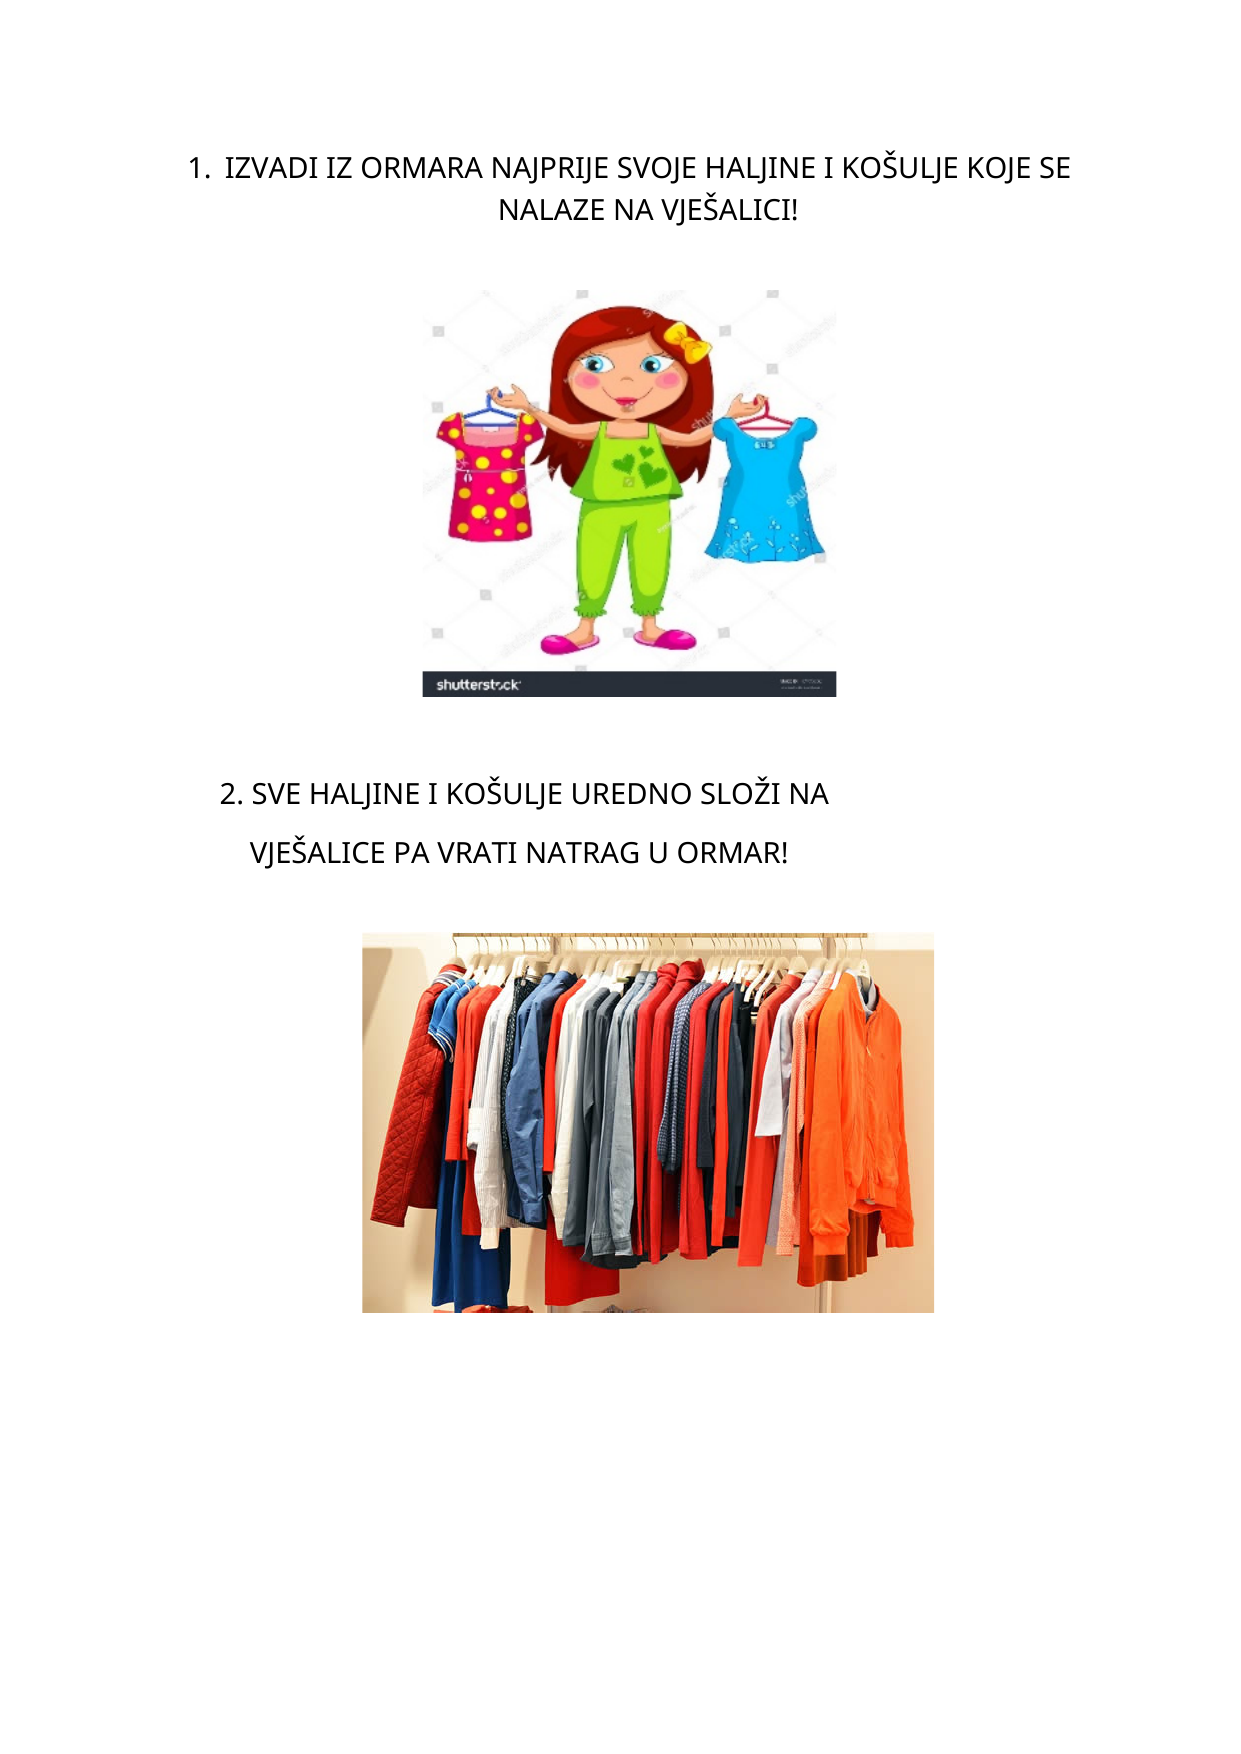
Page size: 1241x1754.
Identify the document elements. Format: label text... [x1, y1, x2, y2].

text 2. SVE HALJINE I KOŠULJE UREDNO SLOŽI NA [166, 773, 1093, 813]
text VJEŠALICE PA VRATI NATRAG U ORMAR! [166, 832, 1093, 872]
picture [362, 932, 935, 1313]
picture [422, 290, 837, 697]
list IZVADI IZ ORMARA NAJPRIJE SVOJE HALJINE I KOŠULJE KOJE SE NALAZE NA VJEŠALICI! [166, 148, 1093, 229]
